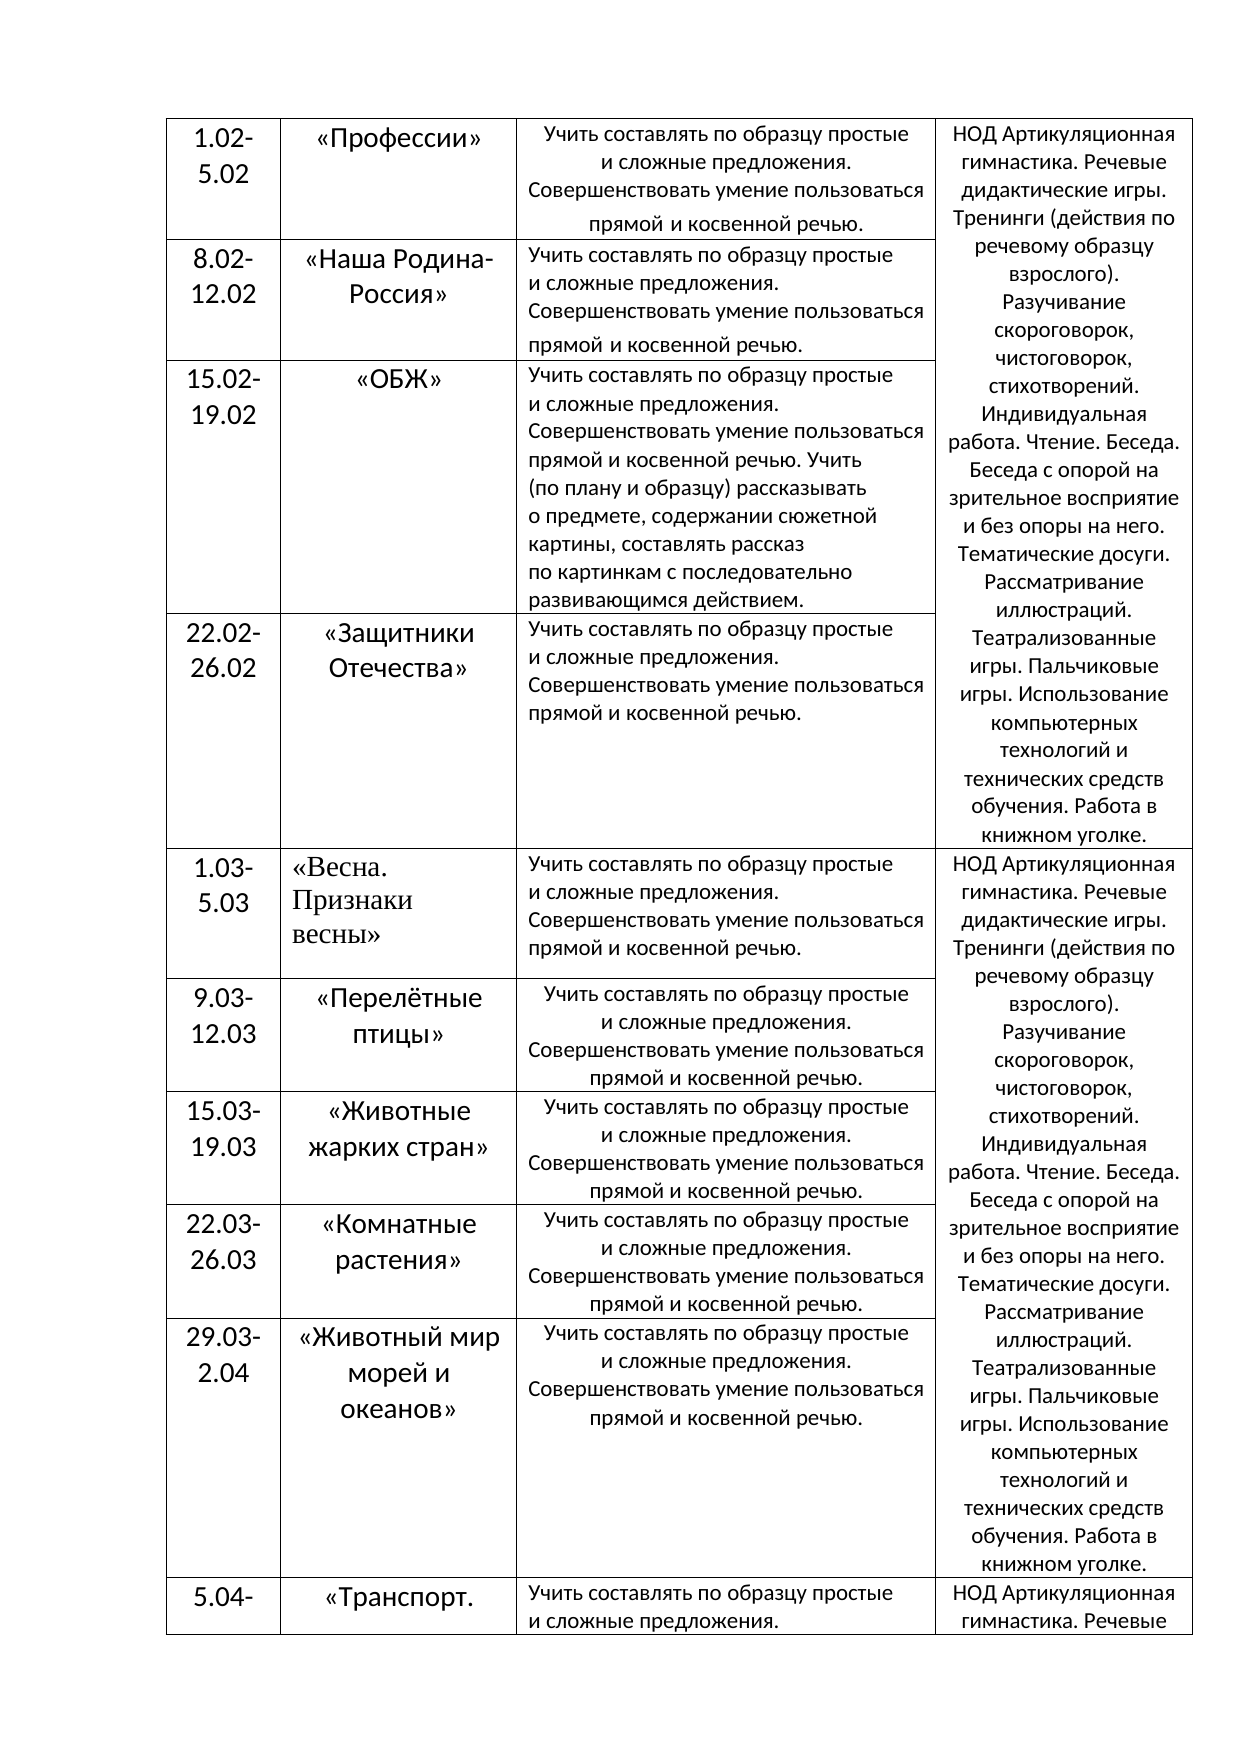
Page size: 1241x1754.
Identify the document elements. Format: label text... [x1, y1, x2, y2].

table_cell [936, 1578, 1192, 1634]
table_cell «Животный мир морей и океанов» [281, 1319, 516, 1577]
table_cell 22.02-26.02 [167, 614, 280, 848]
table_cell 15.02-19.02 [167, 361, 280, 613]
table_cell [517, 240, 935, 359]
table_cell «ОБЖ» [281, 361, 516, 613]
table_cell Учить составлять по образцу простые и сложные предложения. Совершенствовать умение пользоваться прямой и косвенной речью. [517, 849, 935, 978]
table_cell «Наша Родина-Россия» [281, 240, 516, 359]
table_cell «Весна. Признаки весны» [281, 849, 516, 978]
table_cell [517, 119, 935, 239]
table_cell 9.03-12.03 [167, 979, 280, 1091]
table_cell 29.03-2.04 [167, 1319, 280, 1577]
table_cell «Перелётные птицы» [281, 979, 516, 1091]
table_cell Учить составлять по образцу простые и сложные предложения. Совершенствовать умение пользоваться прямой и косвенной речью. Учить (по плану и образцу) рассказывать о предмете, содержании сюжетной картины, составлять рассказ по картинкам с последовательно развивающимся действием. [517, 361, 935, 613]
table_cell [936, 119, 1192, 848]
table_cell 22.03-26.03 [167, 1205, 280, 1317]
table_cell «Животные жарких стран» [281, 1092, 516, 1204]
table_cell 8.02-12.02 [167, 240, 280, 359]
table_cell 5.04-9.04 [167, 1578, 280, 1634]
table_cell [281, 1578, 516, 1634]
table_cell 15.03-19.03 [167, 1092, 280, 1204]
table_cell Учить составлять по образцу простые и сложные предложения. Совершенствовать умение пользоваться прямой и косвенной речью. [517, 1319, 935, 1577]
table_cell «Защитники Отечества» [281, 614, 516, 848]
table_cell «Комнатные растения» [281, 1205, 516, 1317]
table_cell Учить составлять по образцу простые и сложные предложения. Совершенствовать умение пользоваться прямой и косвенной речью. [517, 979, 935, 1091]
table_cell 1.02-5.02 [167, 119, 280, 239]
table_cell 1.03-5.03 [167, 849, 280, 978]
table_cell Учить составлять по образцу простые и сложные предложения. Совершенствовать умение пользоваться прямой и косвенной речью. [517, 1092, 935, 1204]
table_cell Учить составлять по образцу простые и сложные предложения. Совершенствовать умение пользоваться прямой и косвенной речью. [517, 1205, 935, 1317]
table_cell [517, 1578, 935, 1634]
table_cell Учить составлять по образцу простые и сложные предложения. Совершенствовать умение пользоваться прямой и косвенной речью. [517, 614, 935, 848]
table_cell «Профессии» [281, 119, 516, 239]
